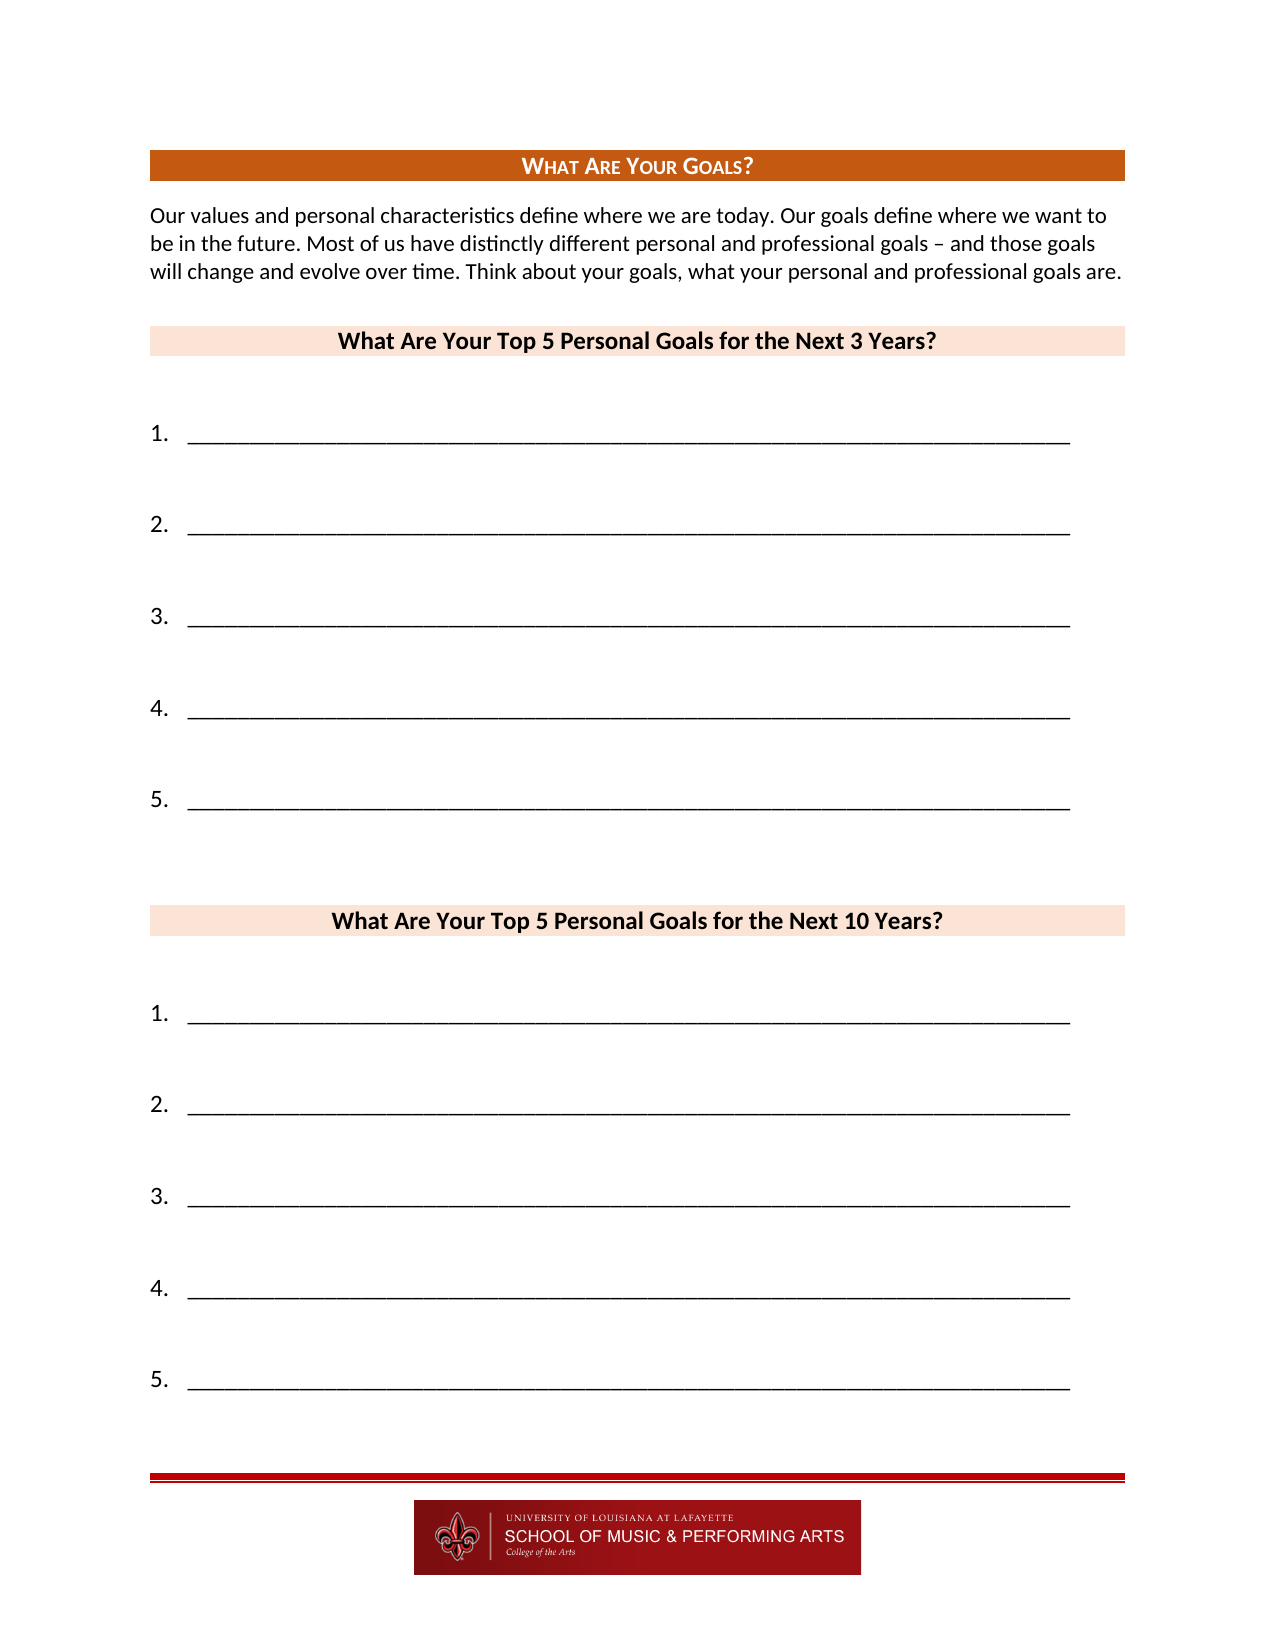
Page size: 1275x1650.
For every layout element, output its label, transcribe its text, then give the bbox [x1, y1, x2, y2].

text Our values and personal characteristics define where we are today. Our goals define where we want to be in the future. Most of us have distinctly different personal and professional goals – and those goals will change and evolve over time. Think about your goals, what your personal and professional goals are. [150, 201, 1125, 285]
list _______________________________________________________________________ [150, 417, 1125, 509]
list _______________________________________________________________________ [150, 1363, 1125, 1394]
list _______________________________________________________________________ [150, 997, 1125, 1088]
list _______________________________________________________________________ [150, 509, 1125, 600]
picture [414, 1500, 862, 1575]
text What Are Your Goals? [150, 150, 1125, 181]
text What Are Your Top 5 Personal Goals for the Next 10 Years? [150, 905, 1125, 936]
list _______________________________________________________________________ [150, 600, 1125, 692]
list _______________________________________________________________________ [150, 1272, 1125, 1363]
list _______________________________________________________________________ [150, 1088, 1125, 1180]
list _______________________________________________________________________ [150, 783, 1125, 814]
list _______________________________________________________________________ [150, 692, 1125, 783]
text What Are Your Top 5 Personal Goals for the Next 3 Years? [150, 326, 1125, 356]
list _______________________________________________________________________ [150, 1180, 1125, 1272]
